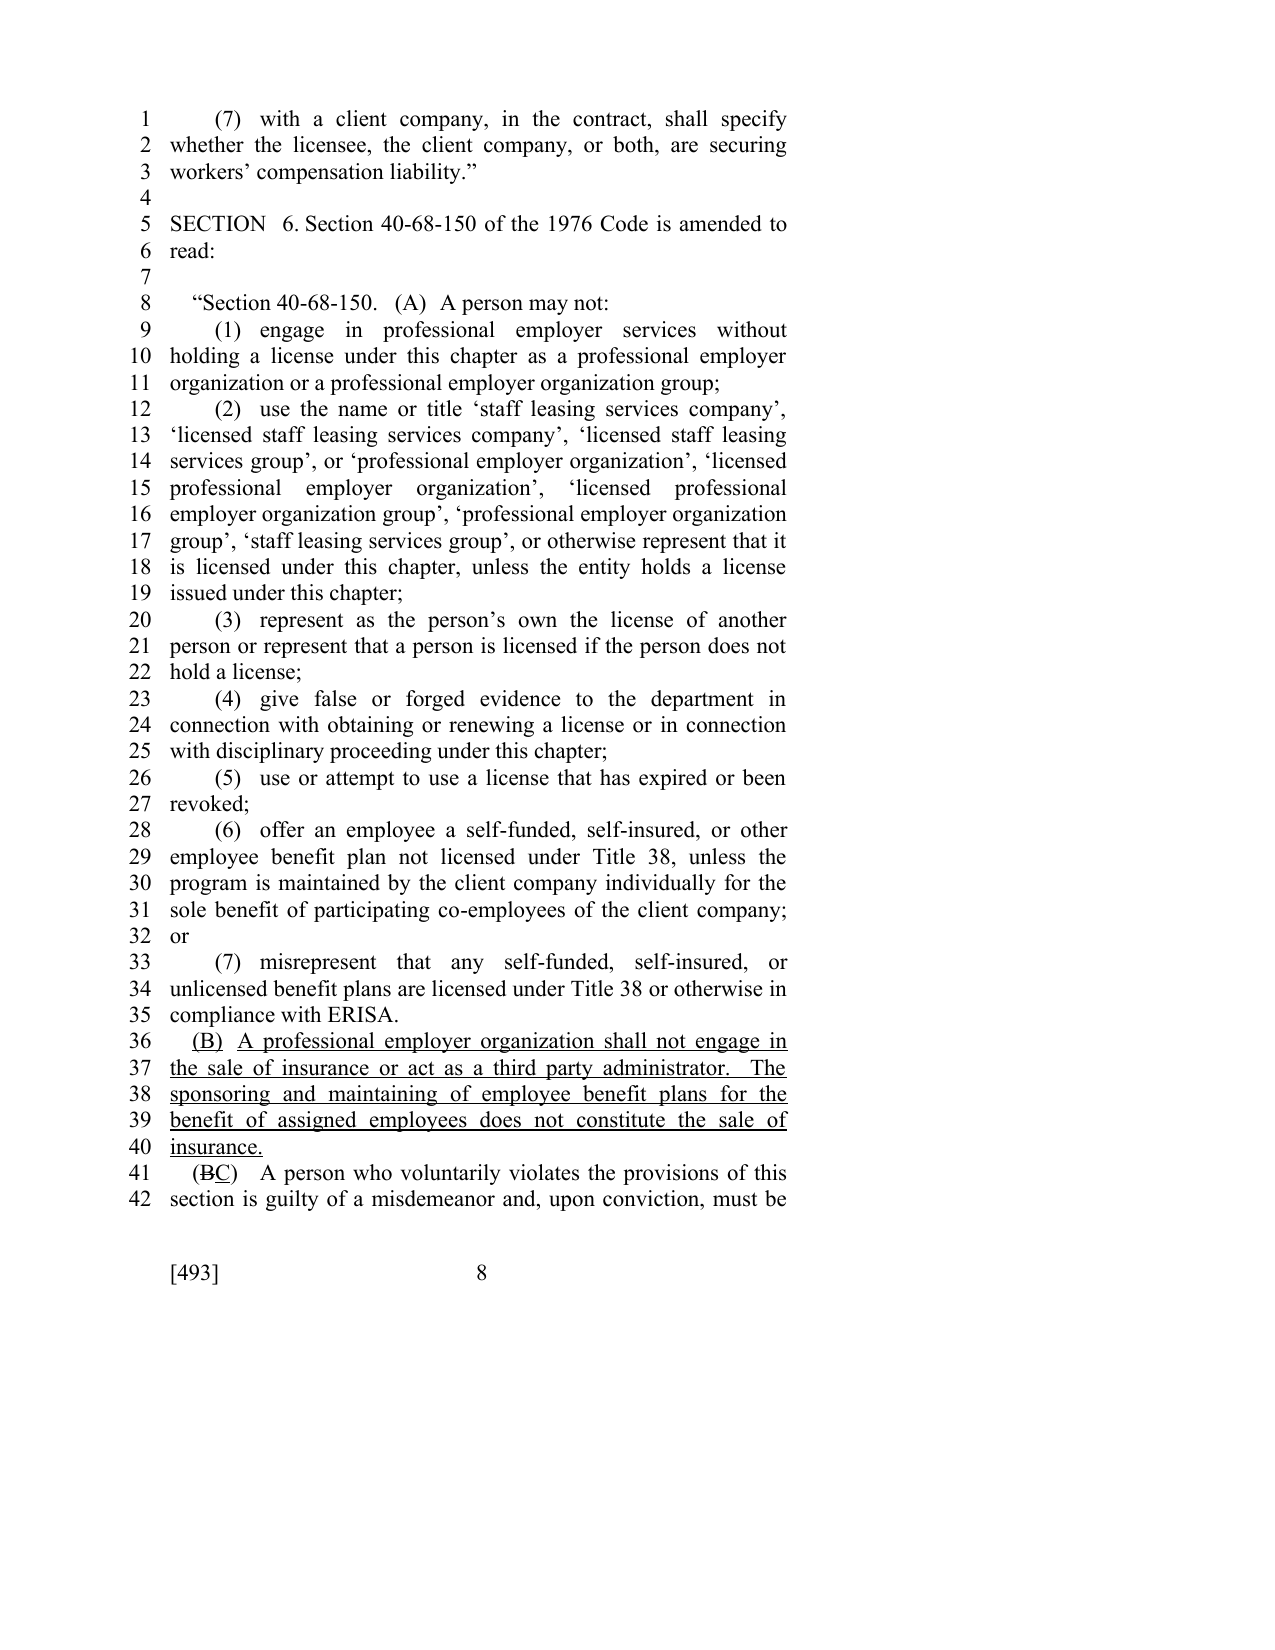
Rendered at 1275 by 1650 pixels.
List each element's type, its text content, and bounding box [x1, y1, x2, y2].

text (7) with a client company, in the contract, shall specify whether the licensee, the client company, or both, are securing workers’ compensation liability.” [169, 105, 787, 184]
text (5) use or attempt to use a license that has expired or been revoked; [169, 764, 787, 817]
text (3) represent as the person’s own the license of another person or represent that a person is licensed if the person does not hold a license; [169, 606, 787, 685]
text “Section 40-68-150. (A) A person may not: [169, 289, 787, 316]
text (7) misrepresent that any self-funded, self-insured, or unlicensed benefit plans are licensed under Title 38 or otherwise in compliance with ERISA. [169, 948, 787, 1027]
text (B) A professional employer organization shall not engage in the sale of insurance or act as a third party administrator. The sponsoring and maintaining of employee benefit plans for the benefit of assigned employees does not constitute the sale of insurance. [169, 1027, 787, 1077]
text (6) offer an employee a self-funded, self-insured, or other employee benefit plan not licensed under Title 38, unless the program is maintained by the client company individually for the sole benefit of participating co-employees of the client company; or [169, 817, 787, 948]
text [169, 1159, 787, 1212]
text (4) give false or forged evidence to the department in connection with obtaining or renewing a license or in connection with disciplinary proceeding under this chapter; [169, 685, 787, 764]
text (2) use the name or title ‘staff leasing services company’, ‘licensed staff leasing services company’, ‘licensed staff leasing services group’, or ‘professional employer organization’, ‘licensed professional employer organization’, ‘licensed professional employer organization group’, ‘professional employer organization group’, ‘staff leasing services group’, or otherwise represent that it is licensed under this chapter, unless the entity holds a license issued under this chapter; [169, 395, 787, 606]
text (B) A professional employer organization shall not engage in the sale of insurance or act as a third party administrator. The sponsoring and maintaining of employee benefit plans for the benefit of assigned employees does not constitute the sale of insurance. [169, 1130, 787, 1159]
text (1) engage in professional employer services without holding a license under this chapter as a professional employer organization or a professional employer organization group; [169, 316, 787, 395]
text SECTION 6. Section 40-68-150 of the 1976 Code is amended to read: [169, 210, 787, 263]
